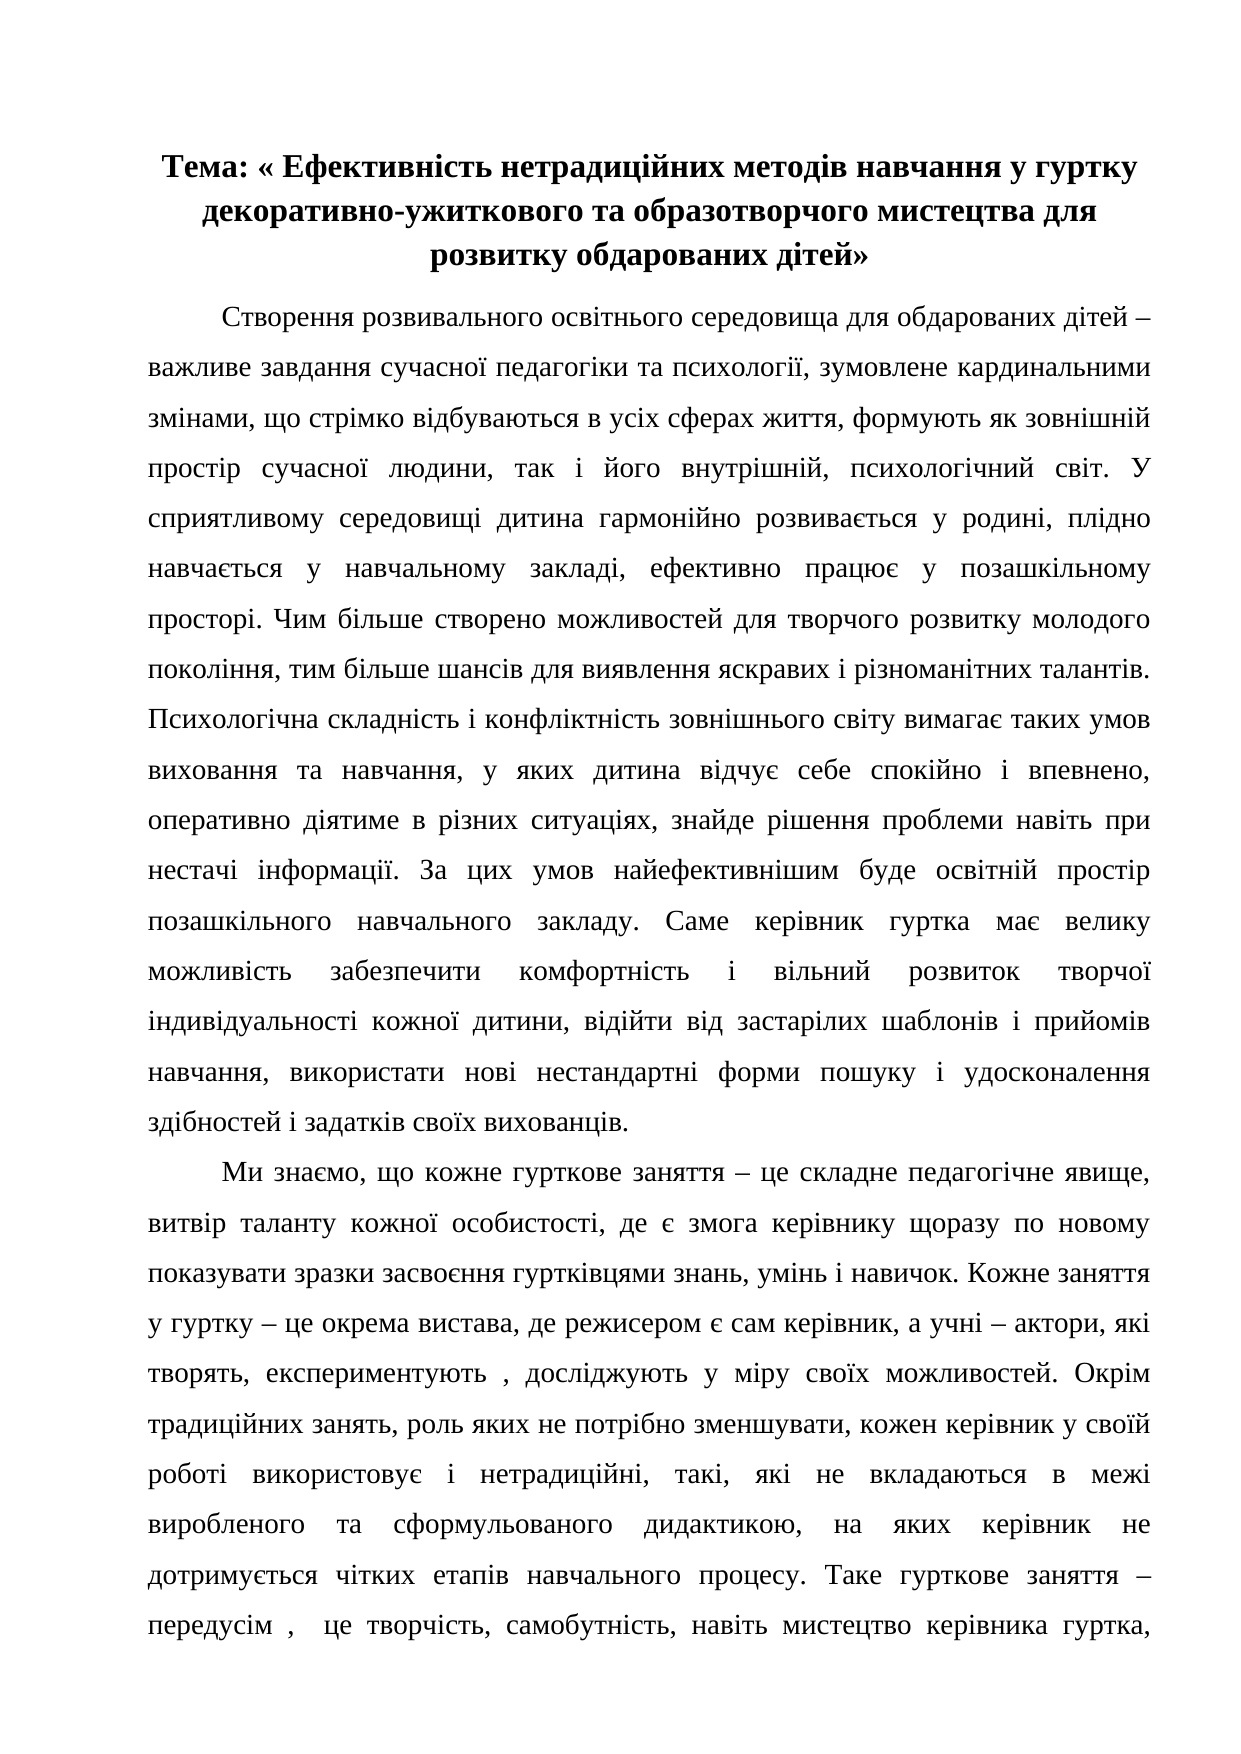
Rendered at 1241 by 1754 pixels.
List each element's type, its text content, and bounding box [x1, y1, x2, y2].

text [148, 1154, 1152, 1641]
text Створення розвивального освітнього середовища для обдарованих дітей – важливе завдання сучасної педагогіки та психології, зумовлене кардинальними змінами, що стрімко відбуваються в усіх сферах життя, формують як зовнішній простір сучасної людини, так і його внутрішній, психологічний світ. У сприятливому середовищі дитина гармонійно розвивається у родині, плідно навчається у навчальному закладі, ефективно працює у позашкільному просторі. Чим більше створено можливостей для творчого розвитку молодого покоління, тим більше шансів для виявлення яскравих і різноманітних талантів. Психологічна складність і конфліктність зовнішнього світу вимагає таких умов виховання та навчання, у яких дитина відчує себе спокійно і впевнено, оперативно діятиме в різних ситуаціях, знайде рішення проблеми навіть при нестачі інформації. За цих умов найефективнішим буде освітній простір позашкільного навчального закладу. Саме керівник гуртка має велику можливість забезпечити комфортність і вільний розвиток творчої індивідуальності кожної дитини, відійти від застарілих шаблонів і прийомів навчання, використати нові нестандартні форми пошуку і удосконалення здібностей і задатків своїх вихованців. [148, 299, 1152, 1138]
text Тема: « Ефективність нетрадиційних методів навчання у гуртку декоративно-ужиткового та образотворчого мистецтва для розвитку обдарованих дітей» [148, 146, 1152, 272]
